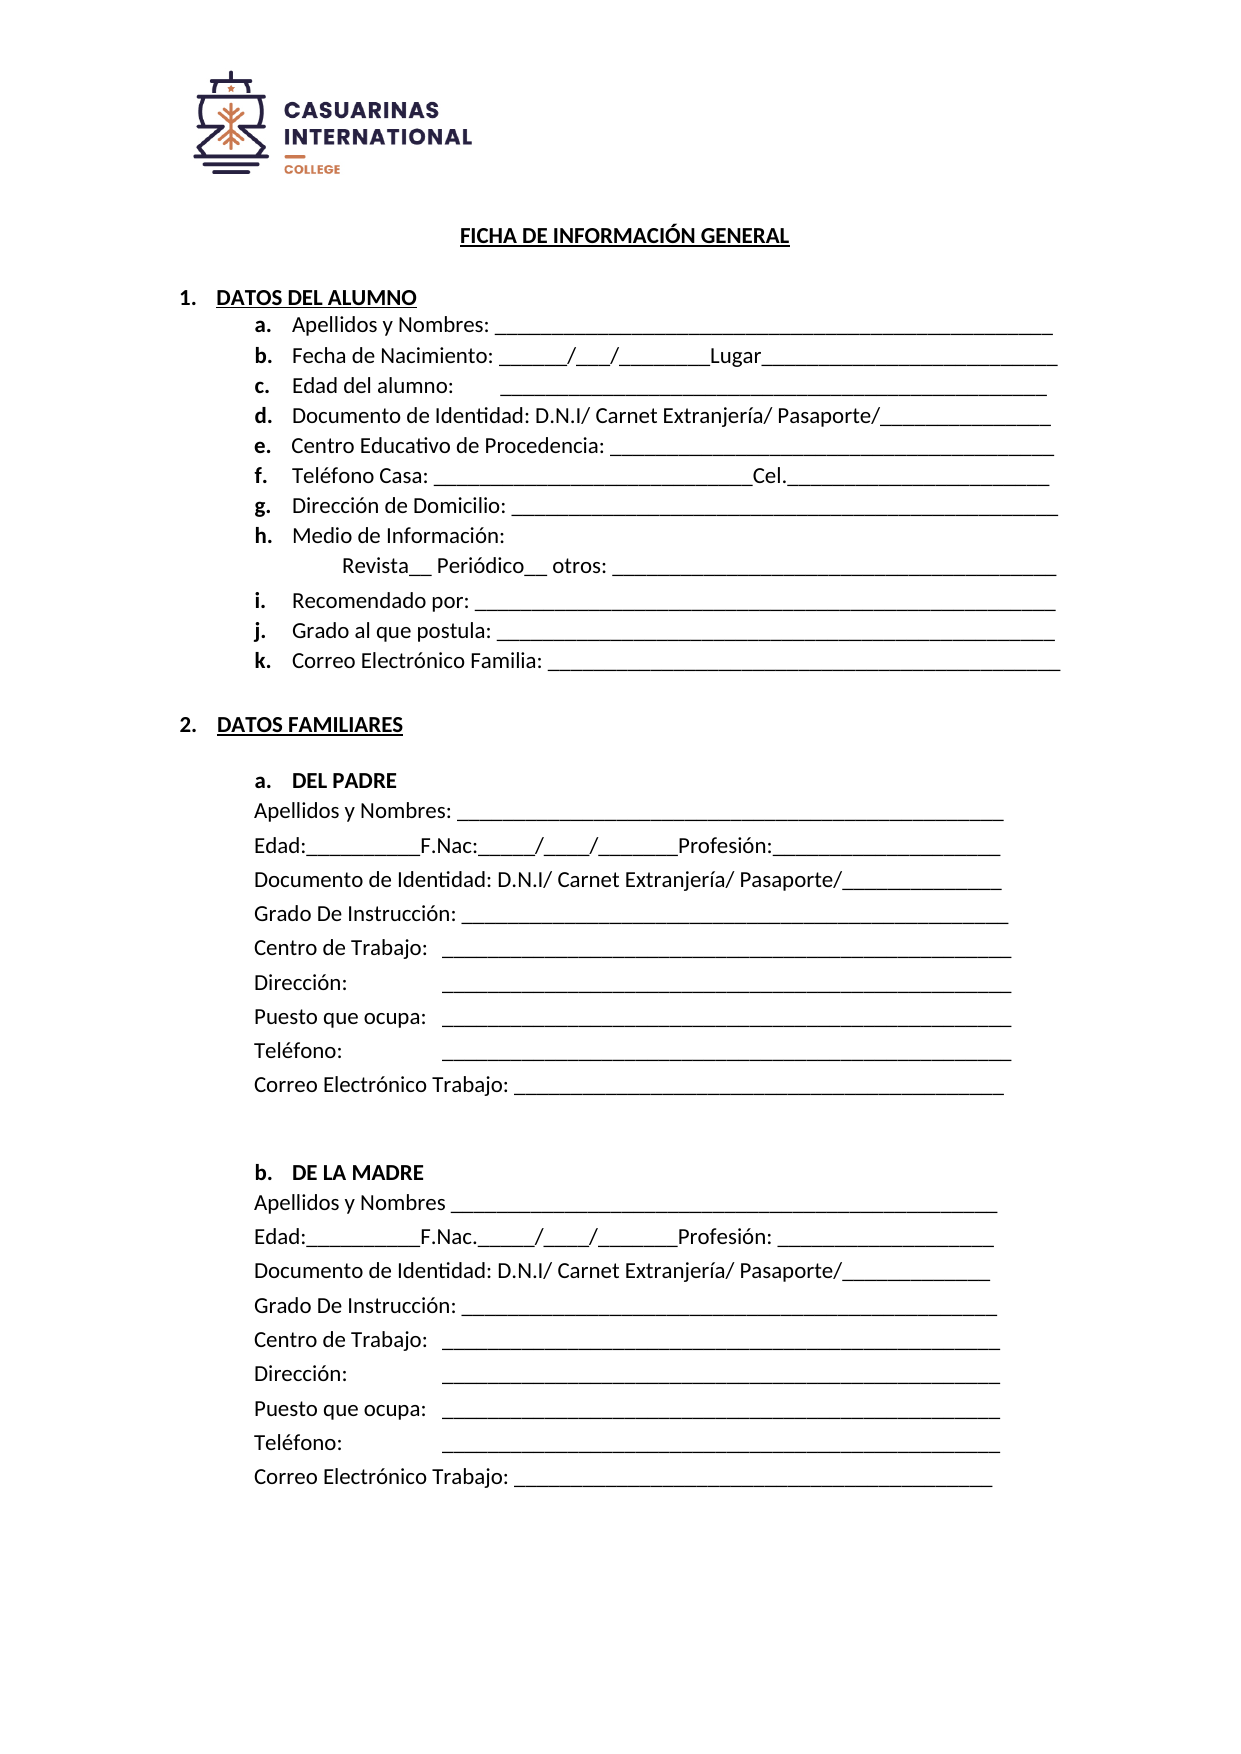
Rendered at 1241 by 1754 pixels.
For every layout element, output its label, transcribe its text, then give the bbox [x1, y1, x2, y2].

list DEL PADRE [254, 766, 1107, 794]
text Centro de Trabajo: _________________________________________________ [254, 1325, 1107, 1353]
text Teléfono: _________________________________________________ [254, 1428, 1107, 1456]
list DATOS DEL ALUMNO [179, 283, 1107, 311]
text Centro de Trabajo: __________________________________________________ [254, 933, 1107, 962]
list DATOS FAMILIARES [179, 710, 1107, 738]
list Documento de Identidad: D.N.I/ Carnet Extranjería/ Pasaporte/_______________ [254, 401, 1107, 429]
text Puesto que ocupa: __________________________________________________ [254, 1002, 1107, 1030]
text Documento de Identidad: D.N.I/ Carnet Extranjería/ Pasaporte/______________ [180, 865, 1107, 893]
text Dirección: _________________________________________________ [254, 1359, 1107, 1387]
list Medio de Información: [254, 521, 1107, 549]
picture [141, 29, 695, 201]
text Edad:__________F.Nac:_____/____/_______Profesión:____________________ [254, 831, 1107, 859]
list Grado al que postula: _________________________________________________ [254, 616, 1107, 644]
list Centro Educativo de Procedencia: _______________________________________ [254, 431, 1107, 459]
text Documento de Identidad: D.N.I/ Carnet Extranjería/ Pasaporte/_____________ [180, 1257, 1107, 1284]
text Teléfono: __________________________________________________ [254, 1036, 1107, 1064]
text Puesto que ocupa: _________________________________________________ [254, 1394, 1107, 1422]
text Apellidos y Nombres: ________________________________________________ [254, 796, 1107, 824]
text Correo Electrónico Trabajo: __________________________________________ [254, 1462, 1107, 1490]
list Apellidos y Nombres: _________________________________________________ [254, 311, 1107, 339]
text FICHA DE INFORMACIÓN GENERAL [142, 221, 1107, 249]
list Dirección de Domicilio: ________________________________________________ [254, 491, 1107, 519]
list Correo Electrónico Familia: _____________________________________________ [254, 646, 1107, 674]
text Revista__ Periódico__ otros: _______________________________________ [254, 551, 1107, 579]
text Dirección: __________________________________________________ [254, 968, 1107, 996]
list Teléfono Casa: ____________________________Cel._______________________ [254, 461, 1107, 489]
list Fecha de Nacimiento: ______/___/________Lugar__________________________ [254, 341, 1107, 369]
text Edad:__________F.Nac._____/____/_______Profesión: ___________________ [254, 1222, 1107, 1250]
text Correo Electrónico Trabajo: ___________________________________________ [254, 1071, 1107, 1099]
list Recomendado por: ___________________________________________________ [254, 586, 1107, 614]
text Apellidos y Nombres ________________________________________________ [254, 1188, 1107, 1216]
text Grado De Instrucción: ________________________________________________ [180, 899, 1107, 927]
text Grado De Instrucción: _______________________________________________ [180, 1291, 1107, 1319]
list Edad del alumno: ________________________________________________ [254, 371, 1107, 399]
list DE LA MADRE [254, 1158, 1107, 1186]
